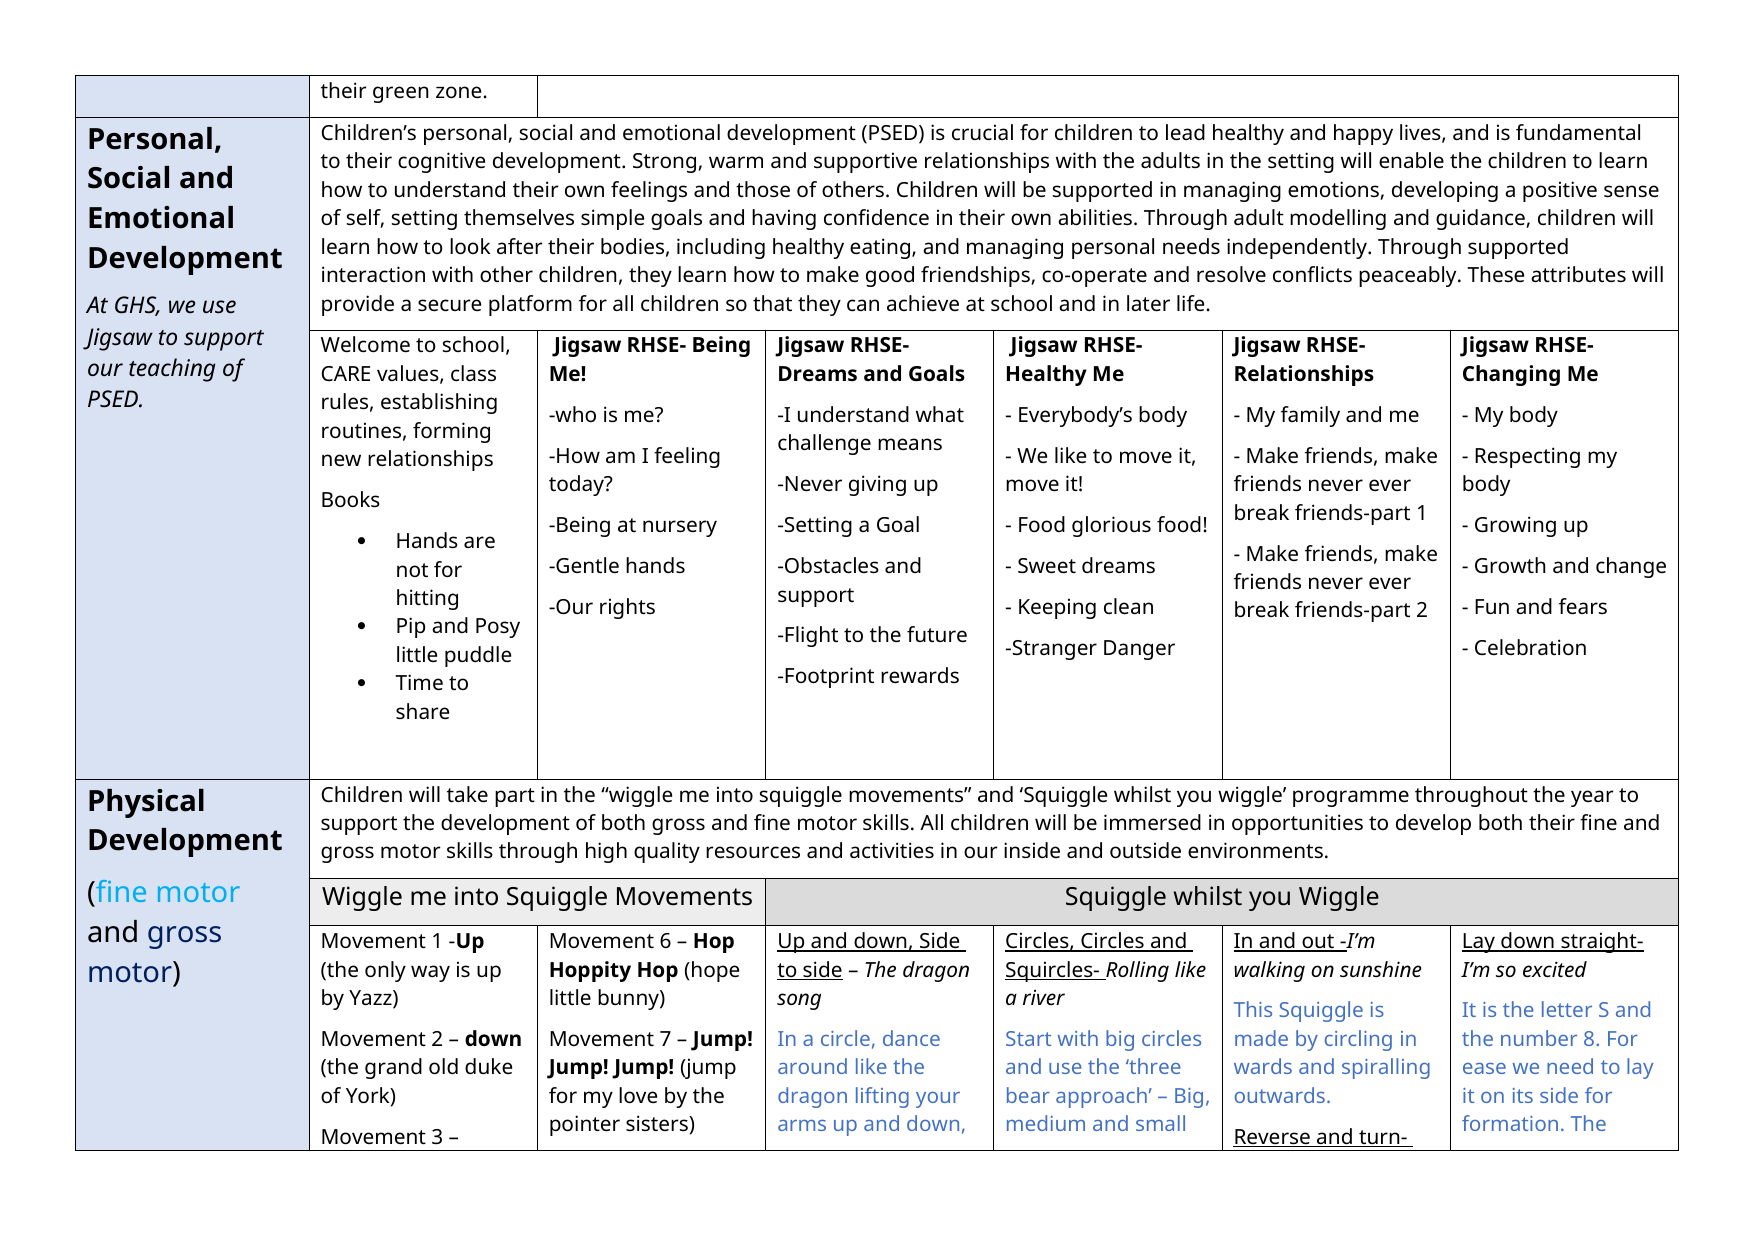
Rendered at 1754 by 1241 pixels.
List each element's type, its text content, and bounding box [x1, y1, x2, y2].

table_cell Children will take part in the “wiggle me into squiggle movements” and ‘Squiggle whilst you wiggle’ programme throughout the year to support the development of both gross and fine motor skills. All children will be immersed in opportunities to develop both their fine and gross motor skills through high quality resources and activities in our inside and outside environments. [310, 780, 1678, 878]
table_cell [538, 76, 1678, 117]
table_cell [766, 926, 993, 1150]
table_cell Jigsaw RHSE- Dreams and Goals -I understand what challenge means -Never giving up -Setting a Goal -Obstacles and support -Flight to the future -Footprint rewards [766, 331, 993, 779]
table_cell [1451, 926, 1678, 1150]
table_cell Jigsaw RHSE-Changing Me - My body - Respecting my body - Growing up - Growth and change - Fun and fears - Celebration [1451, 331, 1678, 779]
table_cell Children’s personal, social and emotional development (PSED) is crucial for children to lead healthy and happy lives, and is fundamental to their cognitive development. Strong, warm and supportive relationships with the adults in the setting will enable the children to learn how to understand their own feelings and those of others. Children will be supported in managing emotions, developing a positive sense of self, setting themselves simple goals and having confidence in their own abilities. Through adult modelling and guidance, children will learn how to look after their bodies, including healthy eating, and managing personal needs independently. Through supported interaction with other children, they learn how to make good friendships, co-operate and resolve conflicts peaceably. These attributes will provide a secure platform for all children so that they can achieve at school and in later life. [310, 118, 1678, 329]
table_cell Physical Development (fine motor and gross motor) [76, 780, 309, 1150]
table_cell Wiggle me into Squiggle Movements [310, 879, 765, 925]
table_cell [310, 76, 537, 117]
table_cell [1223, 926, 1450, 1150]
table_cell Welcome to school, CARE values, class rules, establishing routines, forming new relationships Books Hands are not for hitting Pip and Posy little puddle Time to share [310, 331, 537, 779]
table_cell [538, 926, 765, 1150]
table_cell Jigsaw RHSE- Being Me! -who is me? -How am I feeling today? -Being at nursery -Gentle hands -Our rights [538, 331, 765, 779]
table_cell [994, 926, 1222, 1150]
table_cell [310, 926, 537, 1150]
table_cell Personal, Social and Emotional Development At GHS, we use Jigsaw to support our teaching of PSED. [76, 118, 309, 779]
table_cell Jigsaw RHSE-Relationships - My family and me - Make friends, make friends never ever break friends-part 1 - Make friends, make friends never ever break friends-part 2 [1223, 331, 1450, 779]
table_cell Squiggle whilst you Wiggle [766, 879, 1678, 925]
table_cell Jigsaw RHSE-Healthy Me - Everybody’s body - We like to move it, move it! - Food glorious food! - Sweet dreams - Keeping clean -Stranger Danger [994, 331, 1222, 779]
